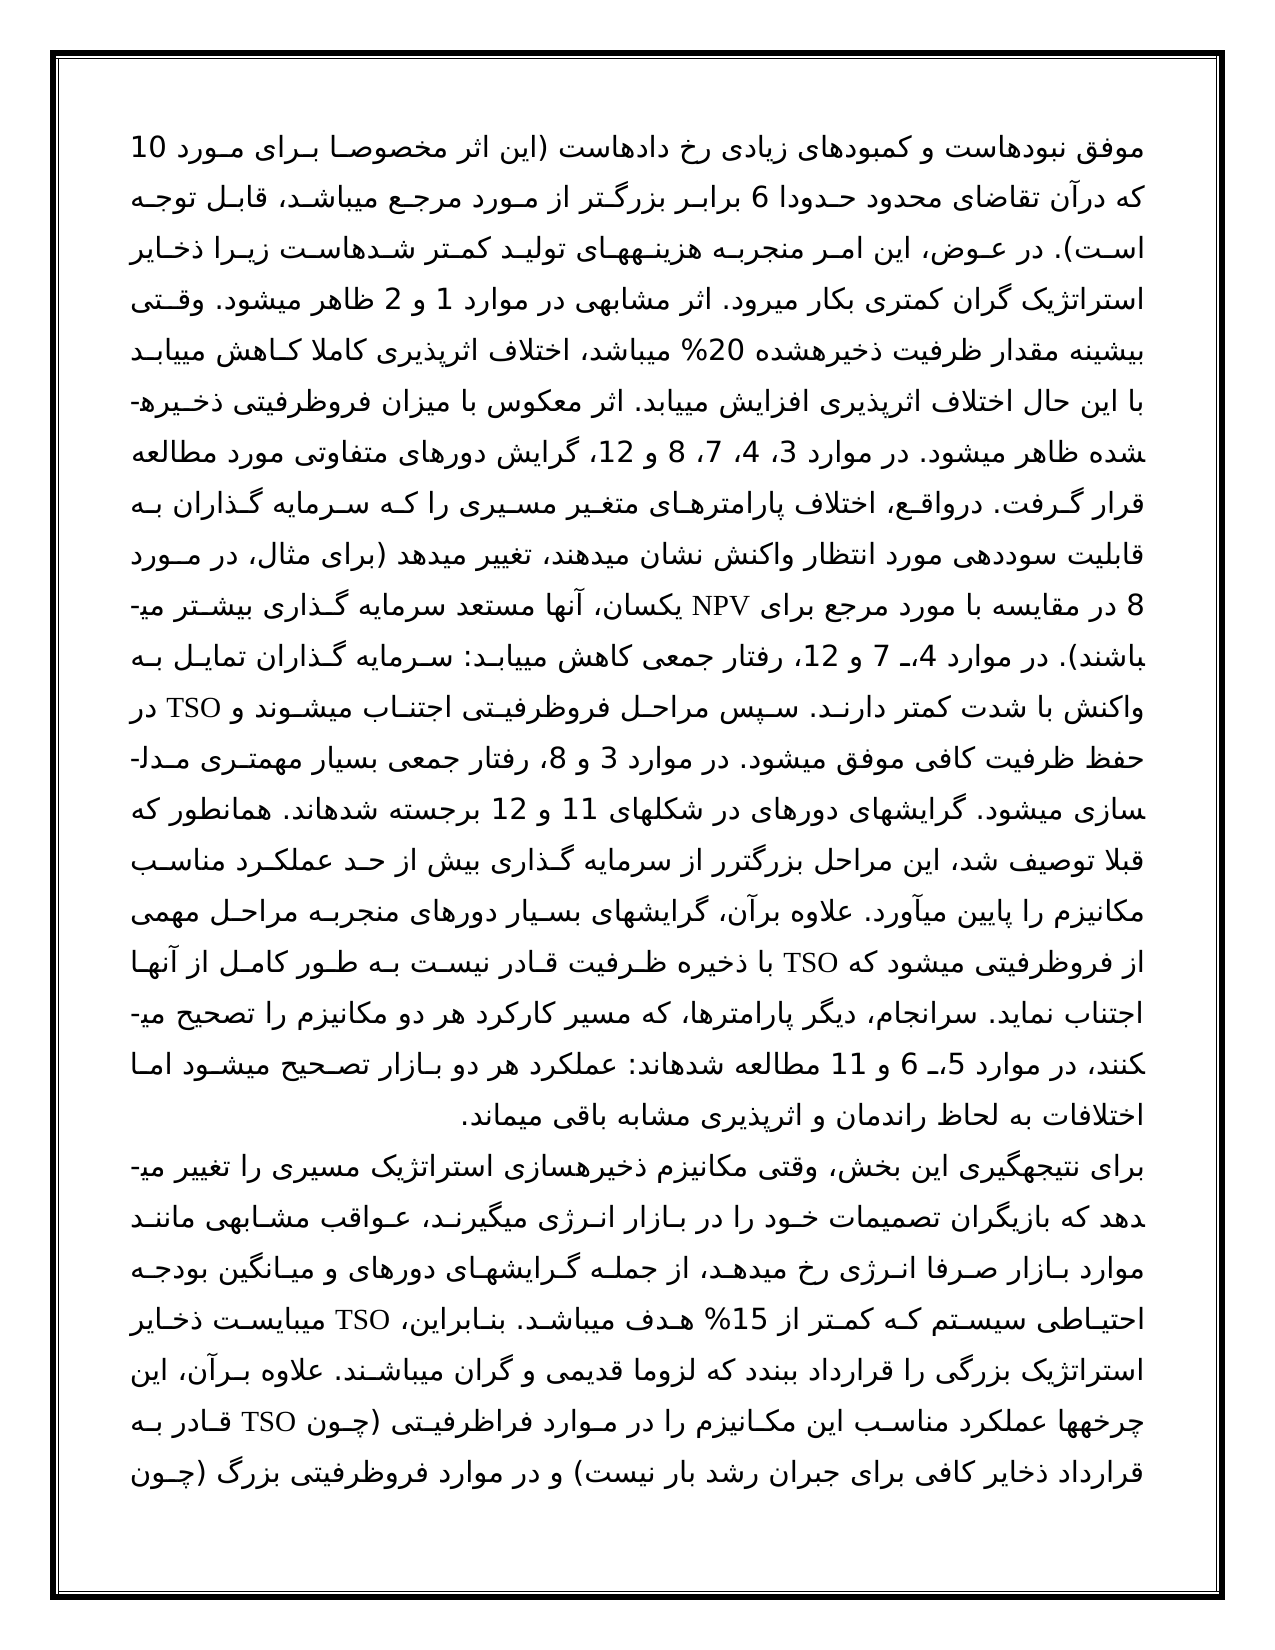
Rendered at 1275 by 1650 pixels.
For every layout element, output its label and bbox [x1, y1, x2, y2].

text [130, 1149, 1145, 1489]
text [130, 130, 1145, 1132]
